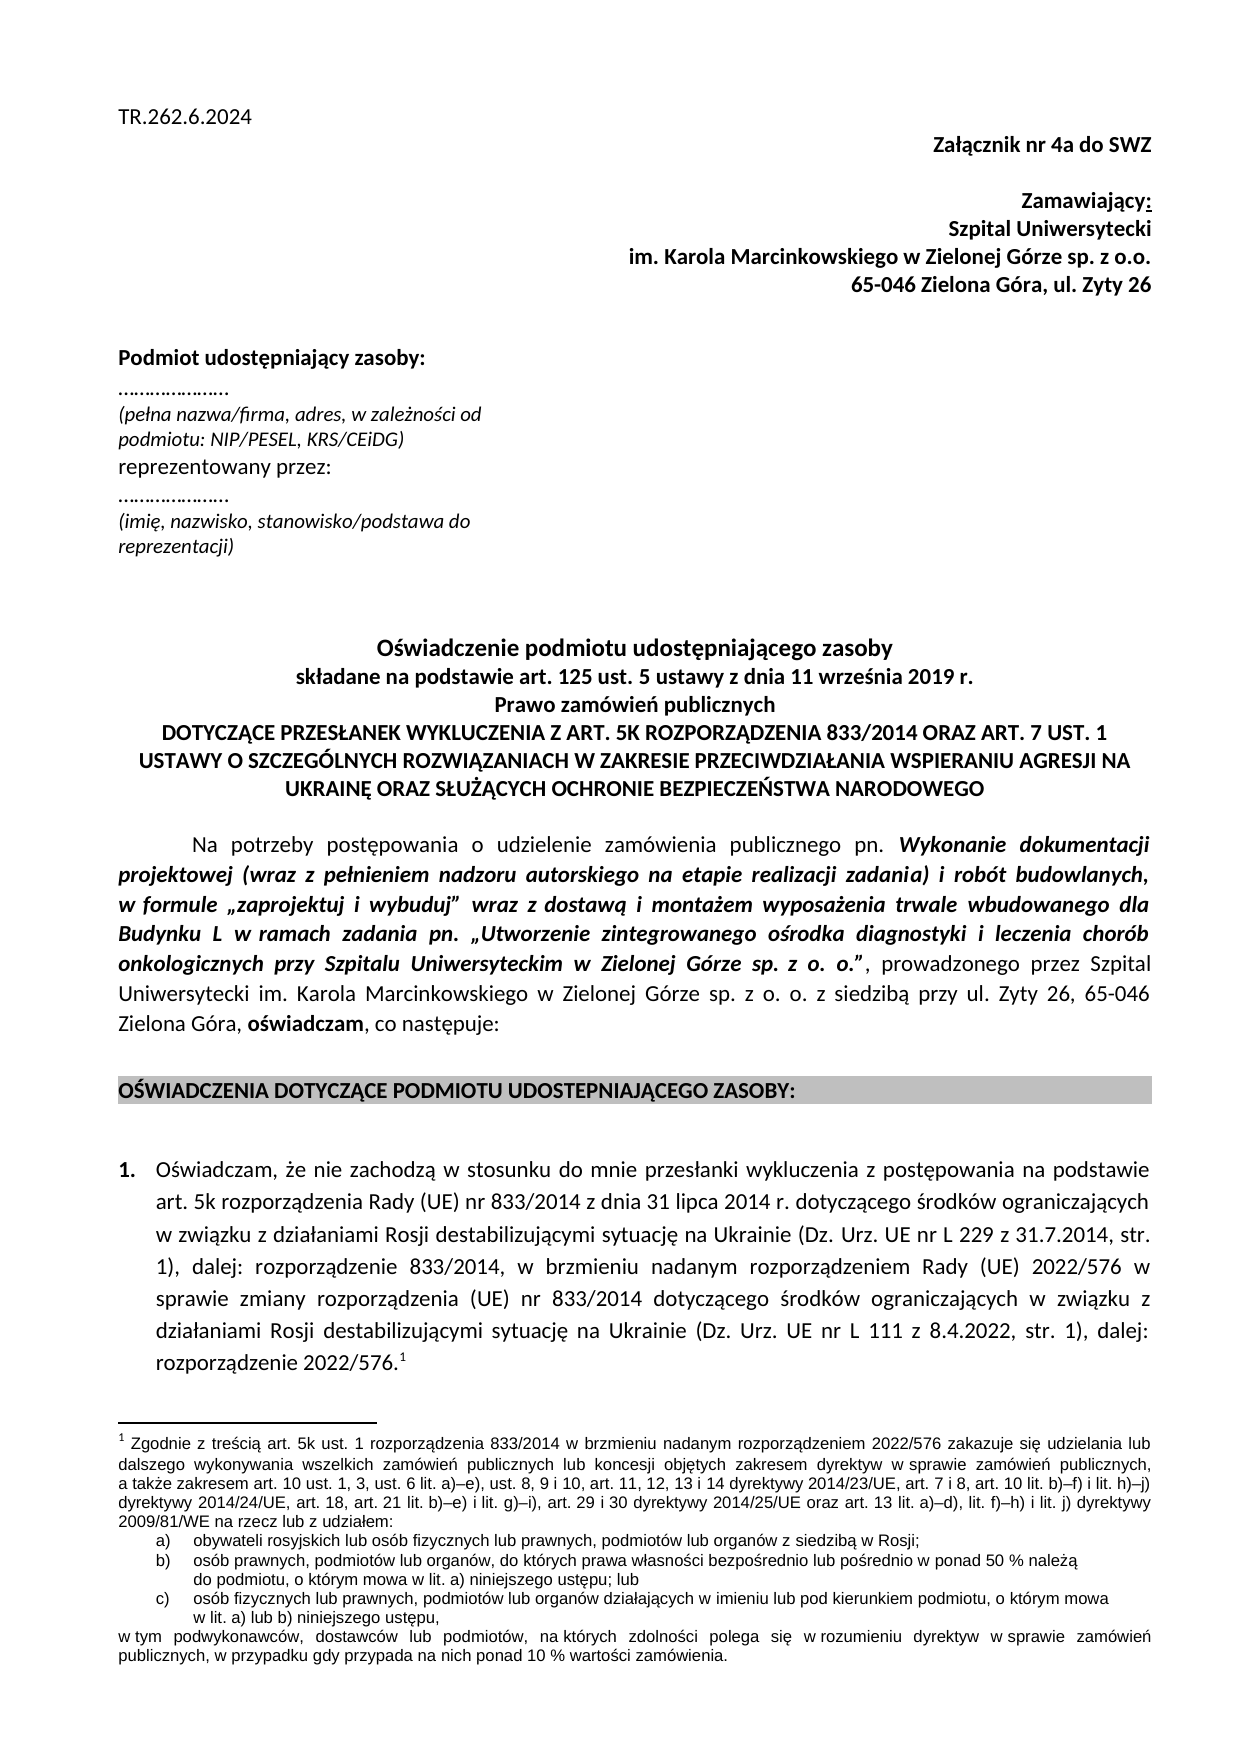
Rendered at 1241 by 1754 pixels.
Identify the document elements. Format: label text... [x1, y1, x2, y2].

text Podmiot udostępniający zasoby: [118, 343, 1152, 371]
text reprezentowany przez: [118, 452, 1152, 480]
text (imię, nazwisko, stanowisko/podstawa do reprezentacji) [118, 508, 531, 559]
text DOTYCZĄCE PRZESŁANEK WYKLUCZENIA Z ART. 5K ROZPORZĄDZENIA 833/2014 ORAZ ART. 7 UST. 1 USTAWY o szczególnych rozwiązaniach w zakresie przeciwdziałania wspieraniu agresji na Ukrainę oraz służących ochronie bezpieczeństwa narodowego [118, 718, 1152, 802]
text ………………… [118, 373, 531, 401]
text 65-046 Zielona Góra, ul. Zyty 26 [738, 270, 1152, 298]
text Oświadczenie podmiotu udostępniającego zasoby [118, 632, 1152, 662]
text Zamawiający: [664, 186, 1152, 214]
text (pełna nazwa/firma, adres, w zależności od podmiotu: NIP/PESEL, KRS/CEiDG) [118, 401, 531, 452]
text im. Karola Marcinkowskiego w Zielonej Górze sp. z o.o. [118, 242, 1152, 270]
text Szpital Uniwersytecki [664, 214, 1152, 242]
text ………………… [118, 480, 531, 508]
list Oświadczam, że nie zachodzą w stosunku do mnie przesłanki wykluczenia z postępowania na podstawie art. 5k rozporządzenia Rady (UE) nr 833/2014 z dnia 31 lipca 2014 r. dotyczącego środków ograniczających w związku z działaniami Rosji destabilizującymi sytuację na Ukrainie (Dz. Urz. UE nr L 229 z 31.7.2014, str. 1), dalej: rozporządzenie 833/2014, w brzmieniu nadanym rozporządzeniem Rady (UE) 2022/576 w sprawie zmiany rozporządzenia (UE) nr 833/2014 dotyczącego środków ograniczających w związku z działaniami Rosji destabilizującymi sytuację na Ukrainie (Dz. Urz. UE nr L 111 z 8.4.2022, str. 1), dalej: rozporządzenie 2022/576. [118, 1155, 1152, 1376]
text Załącznik nr 4a do SWZ [664, 130, 1152, 158]
text Na potrzeby postępowania o udzielenie zamówienia publicznego pn. Wykonanie dokumentacji projektowej (wraz z pełnieniem nadzoru autorskiego na etapie realizacji zadania) i robót budowlanych, w formule „zaprojektuj i wybuduj” wraz z dostawą i montażem wyposażenia trwale wbudowanego dla Budynku L w ramach zadania pn. „Utworzenie zintegrowanego ośrodka diagnostyki i leczenia chorób onkologicznych przy Szpitalu Uniwersyteckim w Zielonej Górze sp. z o. o.”, prowadzonego przez Szpital Uniwersytecki im. Karola Marcinkowskiego w Zielonej Górze sp. z o. o. z siedzibą przy ul. Zyty 26, 65-046 Zielona Góra, oświadczam, co następuje: [118, 831, 1152, 1037]
text Prawo zamówień publicznych [118, 690, 1152, 718]
text OŚWIADCZENIA DOTYCZĄCE PODMIOTU UDOSTEPNIAJĄCEGO ZASOBY: [118, 1076, 1152, 1104]
text składane na podstawie art. 125 ust. 5 ustawy z dnia 11 września 2019 r. [118, 662, 1152, 690]
